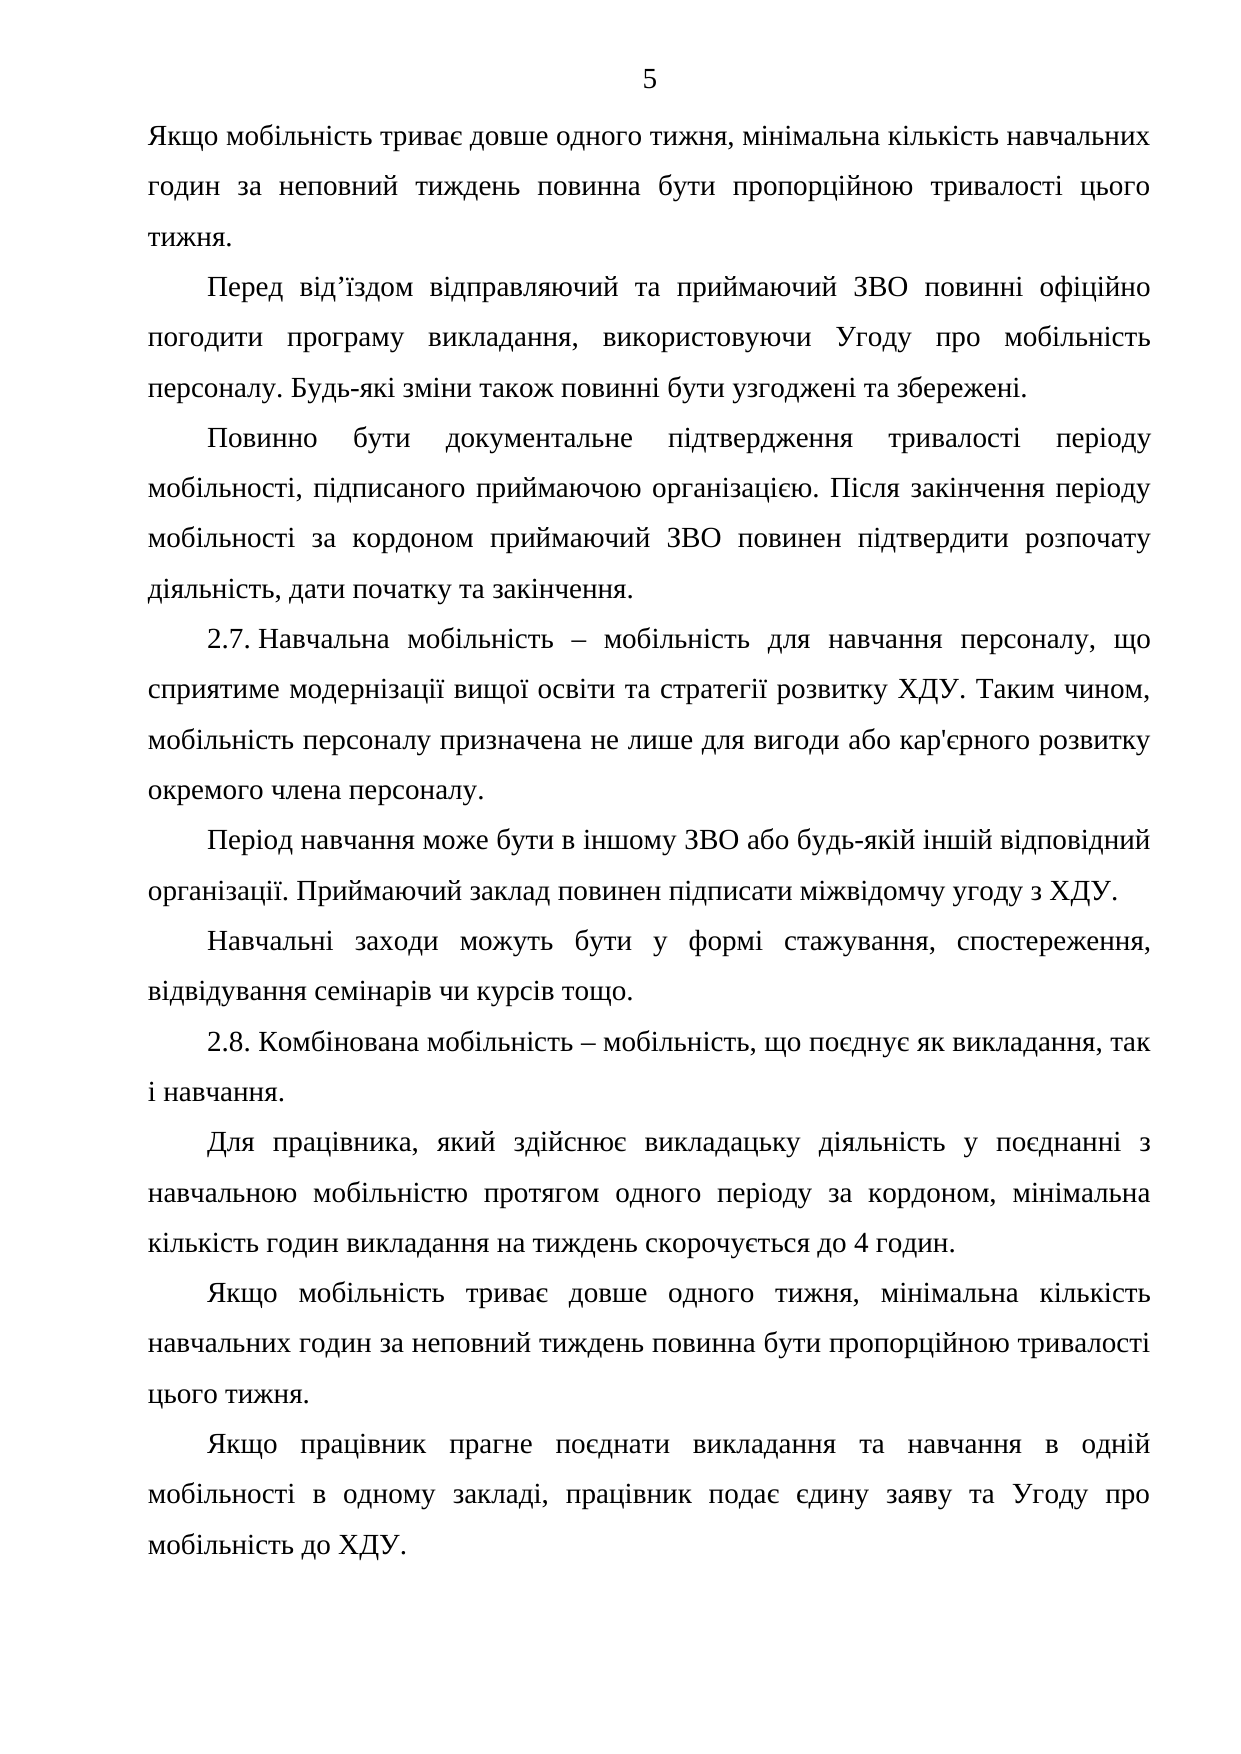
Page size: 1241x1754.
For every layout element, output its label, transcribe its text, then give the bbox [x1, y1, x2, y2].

text Період навчання може бути в іншому ЗВО або будь-якій іншій відповідний організації. Приймаючий заклад повинен підписати міжвідомчу угоду з ХДУ. [148, 822, 1152, 906]
text Для працівника, який здійснює викладацьку діяльність у поєднанні з навчальною мобільністю протягом одного періоду за кордоном, мінімальна кількість годин викладання на тиждень скорочується до 4 годин. [148, 1124, 1152, 1258]
text Якщо працівник прагне поєднати викладання та навчання в одній мобільності в одному закладі, працівник подає єдину заяву та Угоду про мобільність до ХДУ. [148, 1426, 1152, 1560]
text Перед від’їздом відправляючий та приймаючий ЗВО повинні офіційно погодити програму викладання, використовуючи Угоду про мобільність персоналу. Будь-які зміни також повинні бути узгоджені та збережені. [148, 269, 1152, 403]
text Повинно бути документальне підтвердження тривалості періоду мобільності, підписаного приймаючою організацією. Після закінчення періоду мобільності за кордоном приймаючий ЗВО повинен підтвердити розпочату діяльність, дати початку та закінчення. [148, 420, 1152, 604]
text 2.7. Навчальна мобільність – мобільність для навчання персоналу, що сприятиме модернізації вищої освіти та стратегії розвитку ХДУ. Таким чином, мобільність персоналу призначена не лише для вигоди або кар'єрного розвитку окремого члена персоналу. [148, 621, 1152, 806]
text Якщо мобільність триває довше одного тижня, мінімальна кількість навчальних годин за неповний тиждень повинна бути пропорційною тривалості цього тижня. [148, 1275, 1152, 1409]
text Навчальні заходи можуть бути у формі стажування, спостереження, відвідування семінарів чи курсів тощо. [148, 923, 1152, 1007]
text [148, 118, 1152, 252]
text 2.8. Комбінована мобільність – мобільність, що поєднує як викладання, так і навчання. [148, 1024, 1152, 1108]
